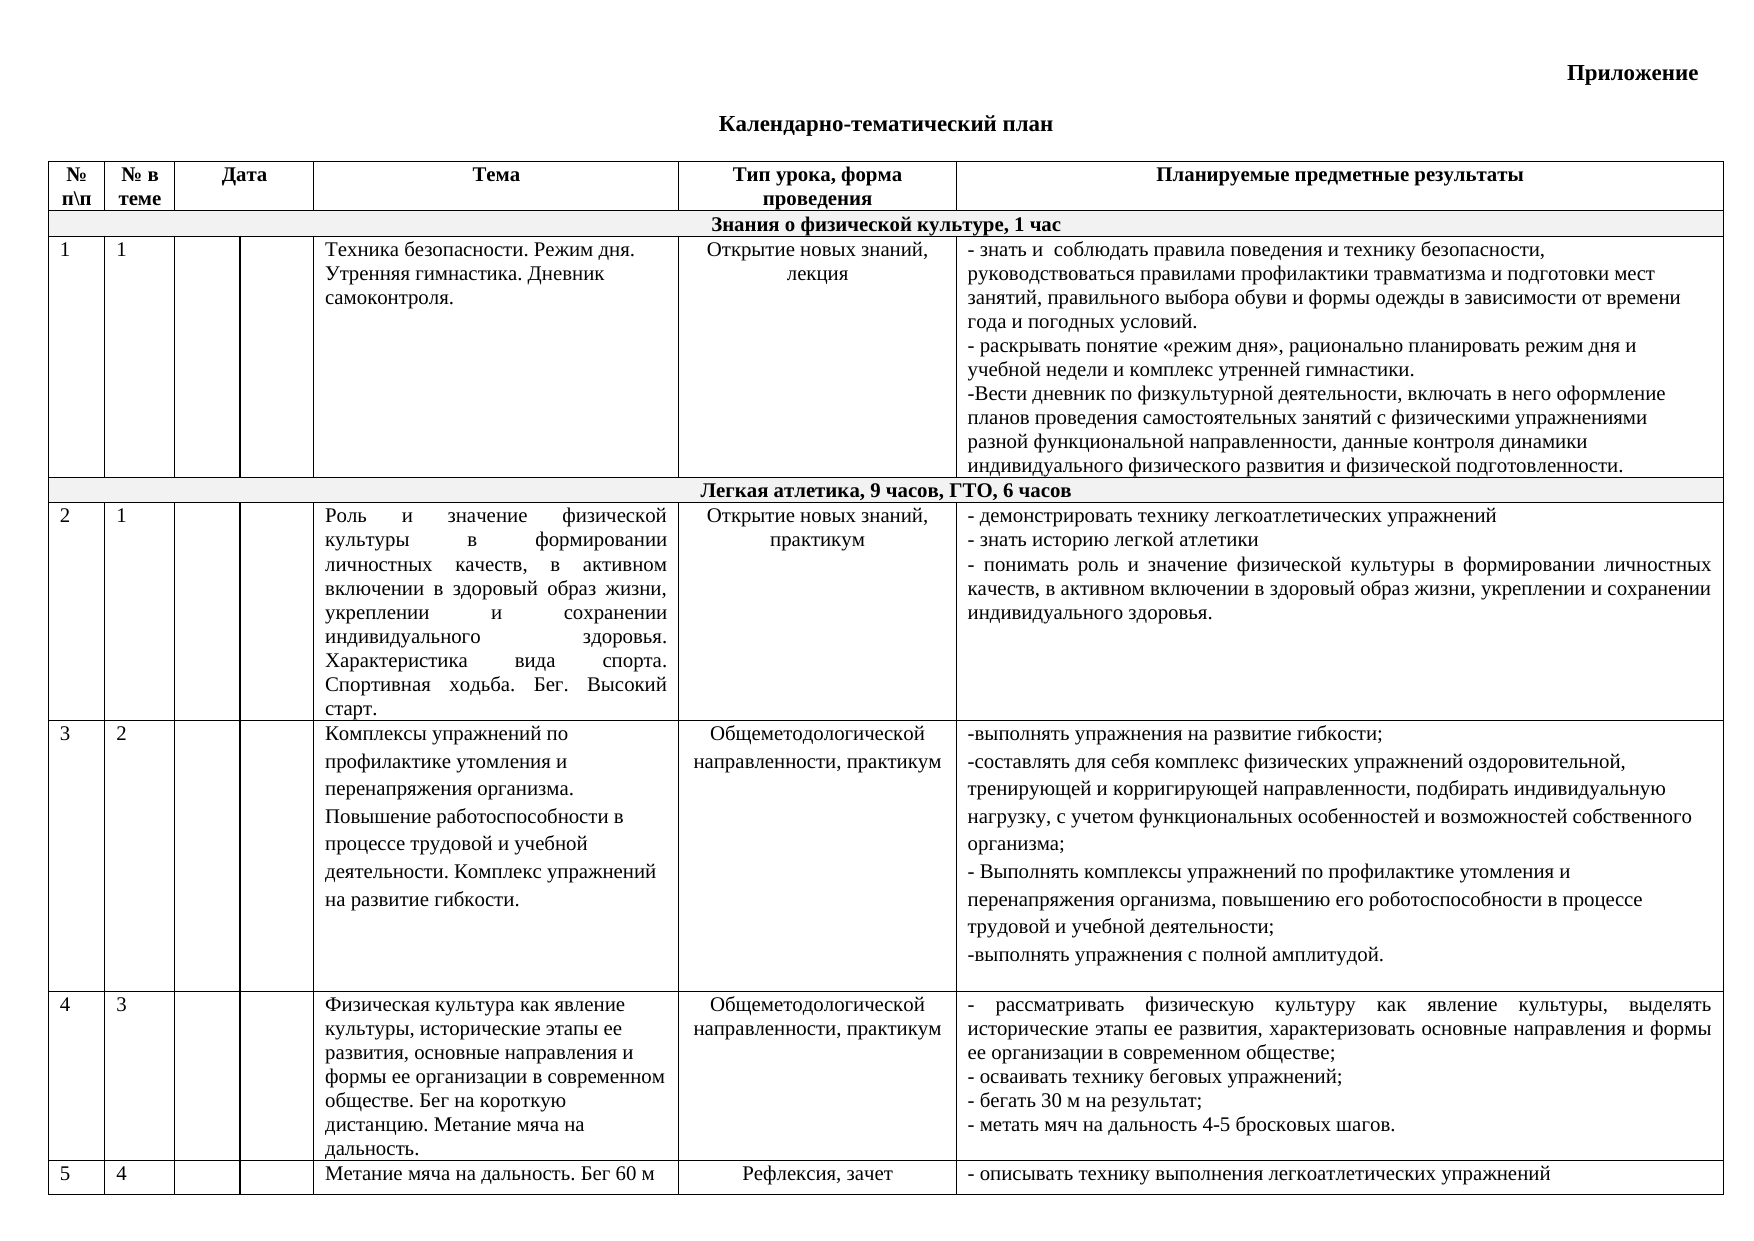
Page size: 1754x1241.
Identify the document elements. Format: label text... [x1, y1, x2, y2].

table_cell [314, 1161, 678, 1194]
table_cell - знать и соблюдать правила поведения и технику безопасности, руководствоваться правилами профилактики травматизма и подготовки мест занятий, правильного выбора обуви и формы одежды в зависимости от времени года и погодных условий. - раскрывать понятие «режим дня», рационально планировать режим дня и учебной недели и комплекс утренней гимнастики. -Вести дневник по физкультурной деятельности, включать в него оформление планов проведения самостоятельных занятий с физическими упражнениями разной функциональной направленности, данные контроля динамики индивидуального физического развития и физической подготовленности. [957, 237, 1723, 477]
table_cell 1 [105, 503, 174, 720]
table_cell 2 [105, 721, 174, 991]
table_cell Техника безопасности. Режим дня. Утренняя гимнастика. Дневник самоконтроля. [314, 237, 678, 477]
table_cell Роль и значение физической культуры в формировании личностных качеств, в активном включении в здоровый образ жизни, укреплении и сохранении индивидуального здоровья. Характеристика вида спорта. Спортивная ходьба. Бег. Высокий старт. [314, 503, 678, 720]
table_cell 5 [49, 1161, 104, 1194]
table_cell 4 [49, 992, 104, 1160]
table_cell 4 [105, 1161, 174, 1194]
table_cell Знания о физической культуре, 1 час [49, 211, 1723, 236]
table_cell 3 [49, 721, 104, 991]
table_header Дата [175, 162, 313, 210]
table_header № п\п [49, 162, 104, 210]
table_cell Общеметодологической направленности, практикум [679, 992, 956, 1160]
table_cell Легкая атлетика, 9 часов, ГТО, 6 часов [49, 478, 1723, 502]
table_cell Общеметодологической направленности, практикум [679, 721, 956, 991]
table_cell [241, 1161, 313, 1194]
table_cell [175, 237, 239, 477]
text Календарно-тематический план [74, 110, 1698, 137]
table_cell [175, 1161, 239, 1194]
table_cell [241, 992, 313, 1160]
table_header Планируемые предметные результаты [957, 162, 1723, 210]
table_cell - демонстрировать технику легкоатлетических упражнений - знать историю легкой атлетики - понимать роль и значение физической культуры в формировании личностных качеств, в активном включении в здоровый образ жизни, укреплении и сохранении индивидуального здоровья. [957, 503, 1723, 720]
table_cell 1 [49, 237, 104, 477]
table_header № в теме [105, 162, 174, 210]
table_cell Комплексы упражнений по профилактике утомления и перенапряжения организма. Повышение работоспособности в процессе трудовой и учебной деятельности. Комплекс упражнений на развитие гибкости. [314, 721, 678, 991]
table_cell 3 [105, 992, 174, 1160]
table_cell [241, 721, 313, 991]
table_cell -выполнять упражнения на развитие гибкости; -составлять для себя комплекс физических упражнений оздоровительной, тренирующей и корригирующей направленности, подбирать индивидуальную нагрузку, с учетом функциональных особенностей и возможностей собственного организма; - Выполнять комплексы упражнений по профилактике утомления и перенапряжения организма, повышению его роботоспособности в процессе трудовой и учебной деятельности; -выполнять упражнения с полной амплитудой. [957, 721, 1723, 991]
table_cell Открытие новых знаний, практикум [679, 503, 956, 720]
table_cell - рассматривать физическую культуру как явление культуры, выделять исторические этапы ее развития, характеризовать основные направления и формы ее организации в современном обществе; - осваивать технику беговых упражнений; - бегать 30 м на результат; - метать мяч на дальность 4-5 бросковых шагов. [957, 992, 1723, 1160]
table_cell [175, 992, 239, 1160]
table_cell [241, 503, 313, 720]
table_cell [241, 237, 313, 477]
table_cell Рефлексия, зачет [679, 1161, 956, 1194]
table_cell [175, 503, 239, 720]
table_cell Открытие новых знаний, лекция [679, 237, 956, 477]
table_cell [957, 1161, 1723, 1194]
text Приложение [74, 59, 1698, 86]
table_header Тип урока, форма проведения [679, 162, 956, 210]
table_cell Физическая культура как явление культуры, исторические этапы ее развития, основные направления и формы ее организации в современном обществе. Бег на короткую дистанцию. Метание мяча на дальность. [314, 992, 678, 1160]
table_cell 2 [49, 503, 104, 720]
table_cell 1 [105, 237, 174, 477]
table_header Тема [314, 162, 678, 210]
table_cell [175, 721, 239, 991]
